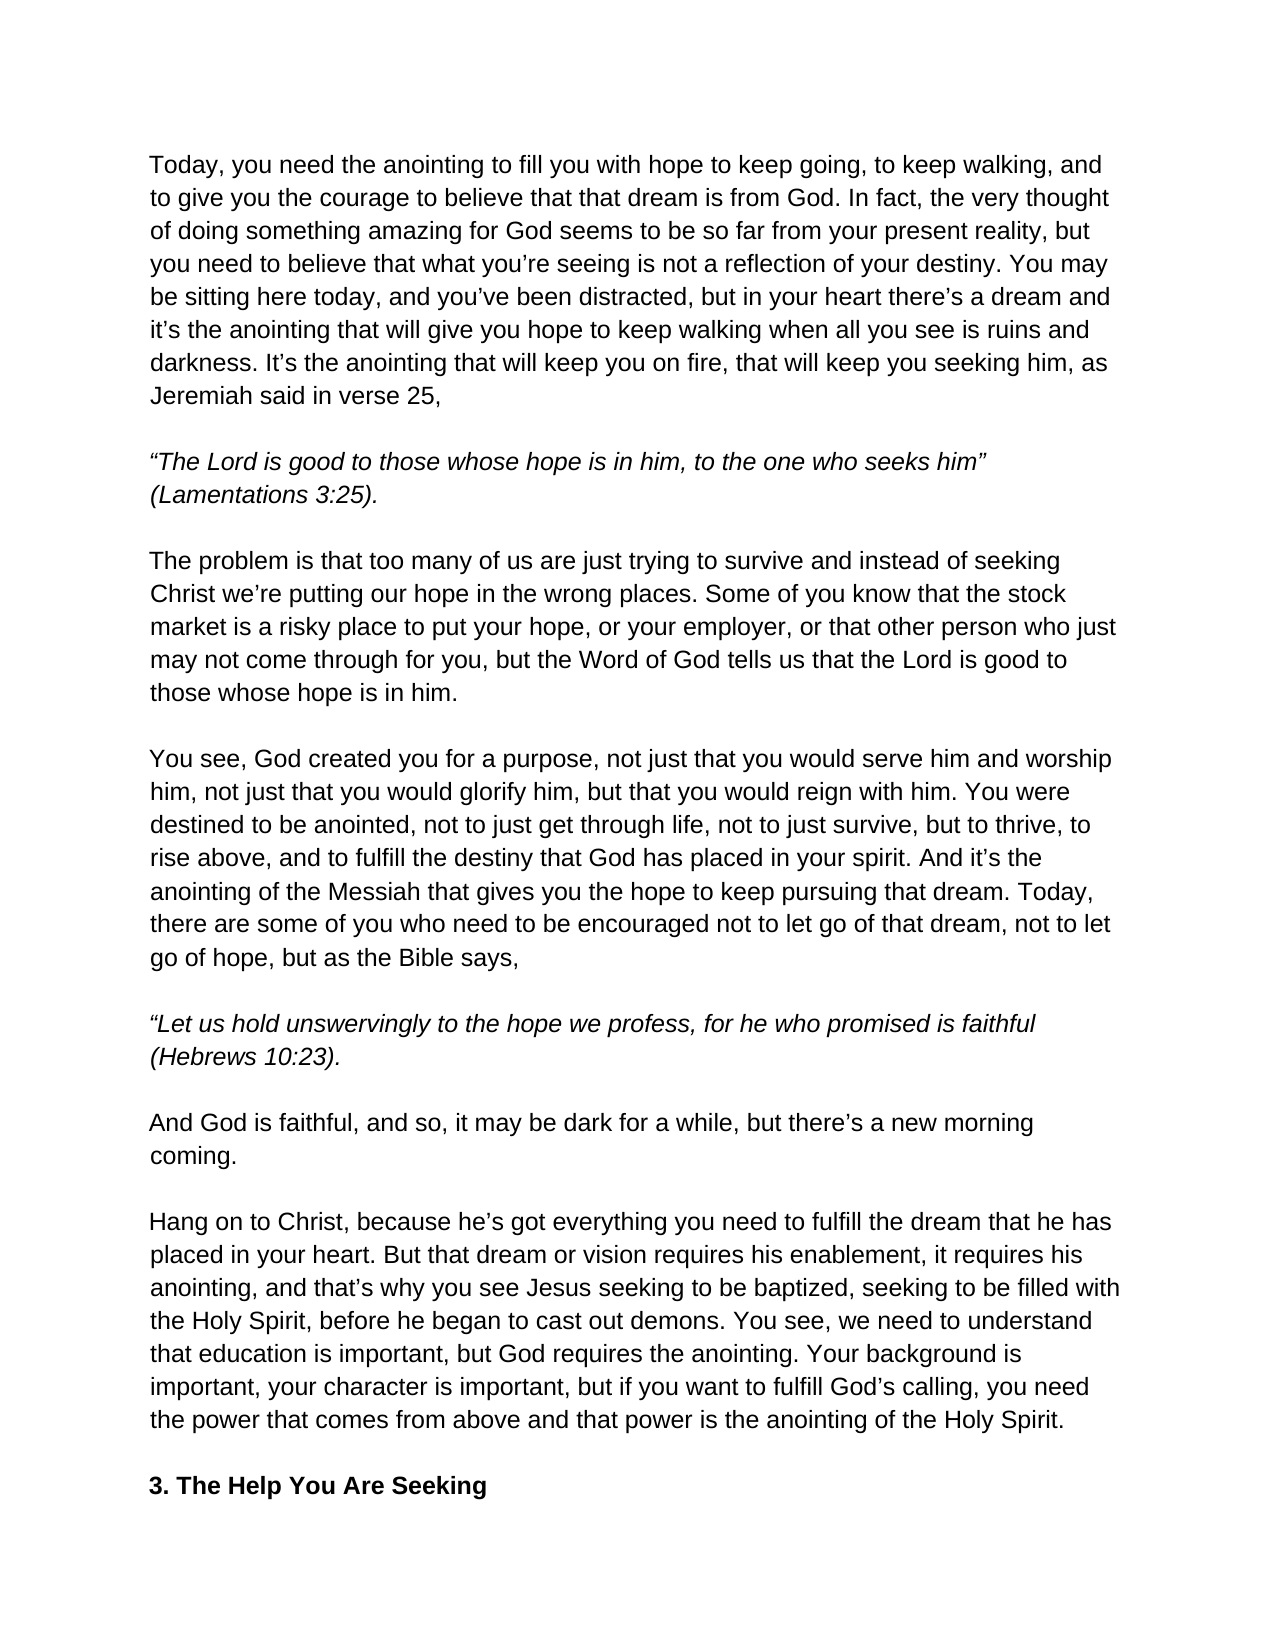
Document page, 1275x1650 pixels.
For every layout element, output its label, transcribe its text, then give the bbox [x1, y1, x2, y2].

text Today, you need the anointing to fill you with hope to keep going, to keep walking, and to give you the courage to believe that that dream is from God. In fact, the very thought of doing something amazing for God seems to be so far from your present reality, but you need to believe that what you’re seeing is not a reflection of your destiny. You may be sitting here today, and you’ve been distracted, but in your heart there’s a dream and it’s the anointing that will give you hope to keep walking when all you see is ruins and darkness. It’s the anointing that will keep you on fire, that will keep you seeking him, as Jeremiah said in verse 25, [148, 150, 1125, 410]
text You see, God created you for a purpose, not just that you would serve him and worship him, not just that you would glorify him, but that you would reign with him. You were destined to be anointed, not to just get through life, not to just survive, but to thrive, to rise above, and to fulfill the destiny that God has placed in your spirit. And it’s the anointing of the Messiah that gives you the hope to keep pursuing that dream. Today, there are some of you who need to be encouraged not to let go of that dream, not to let go of hope, but as the Bible says, [148, 744, 1125, 971]
text “The Lord is good to those whose hope is in him, to the one who seeks him” (Lamentations 3:25). [148, 447, 1125, 509]
text Hang on to Christ, because he’s got everything you need to fulfill the dream that he has placed in your heart. But that dream or vision requires his enablement, it requires his anointing, and that’s why you see Jesus seeking to be baptized, seeking to be filled with the Holy Spirit, before he began to cast out demons. You see, we need to understand that education is important, but God requires the anointing. Your background is important, your character is important, but if you want to fulfill God’s calling, you need the power that comes from above and that power is the anointing of the Holy Spirit. [148, 1207, 1125, 1433]
text The problem is that too many of us are just trying to survive and instead of seeking Christ we’re putting our hope in the wrong places. Some of you know that the stock market is a risky place to put your hope, or your employer, or that other person who just may not come through for you, but the Word of God tells us that the Lord is good to those whose hope is in him. [148, 546, 1125, 707]
text “Let us hold unswervingly to the hope we profess, for he who promised is faithful (Hebrews 10:23). [148, 1008, 1125, 1070]
text And God is faithful, and so, it may be dark for a while, but there’s a new morning coming. [148, 1108, 1125, 1169]
text 3. The Help You Are Seeking [148, 1471, 1125, 1499]
